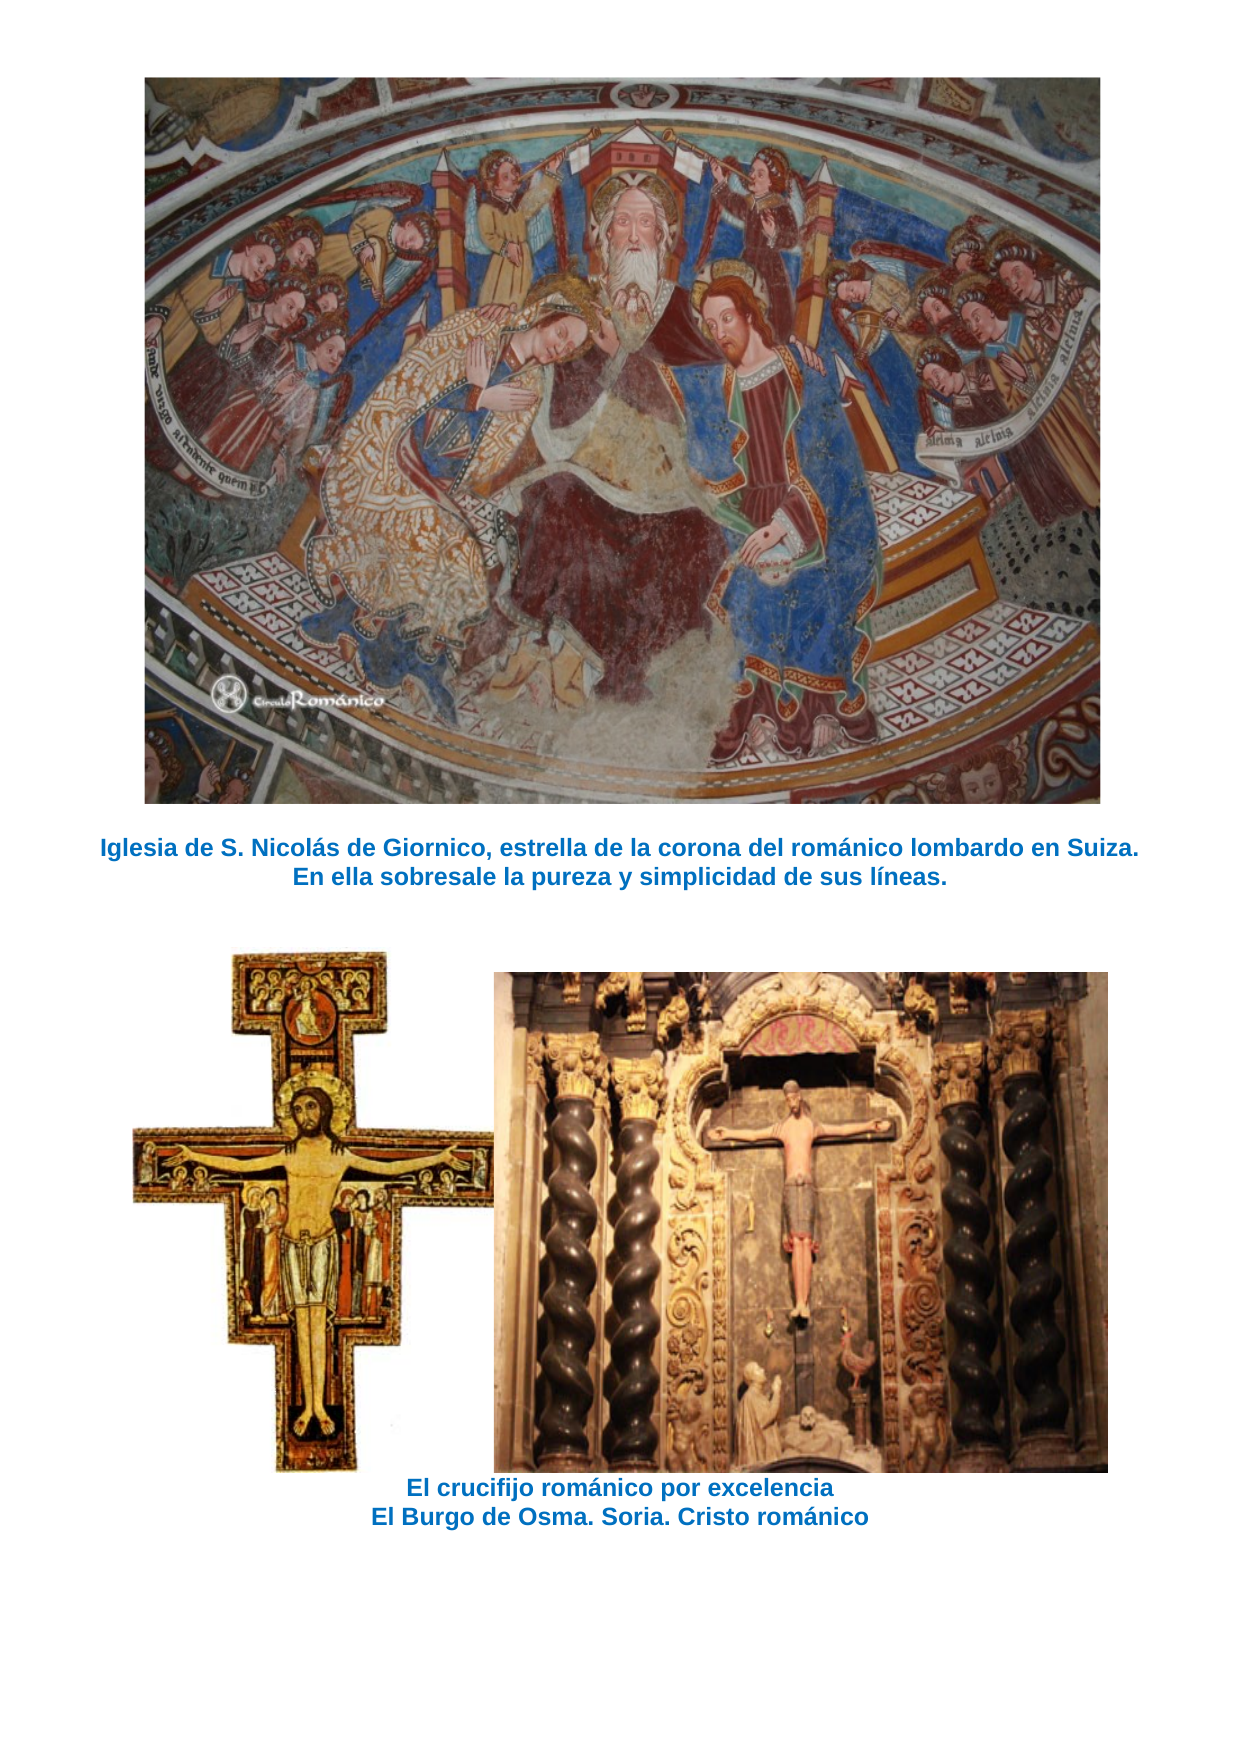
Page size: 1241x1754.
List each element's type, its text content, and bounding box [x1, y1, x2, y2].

text Iglesia de S. Nicolás de Giornico, estrella de la corona del románico lombardo en Suiza. [75, 833, 1165, 862]
text En ella sobresale la pureza y simplicidad de sus líneas. [75, 862, 1165, 890]
picture [138, 75, 1103, 804]
picture [132, 947, 1108, 1473]
text El crucifijo románico por excelencia [75, 1473, 1165, 1502]
text El Burgo de Osma. Soria. Cristo románico [75, 1502, 1165, 1530]
